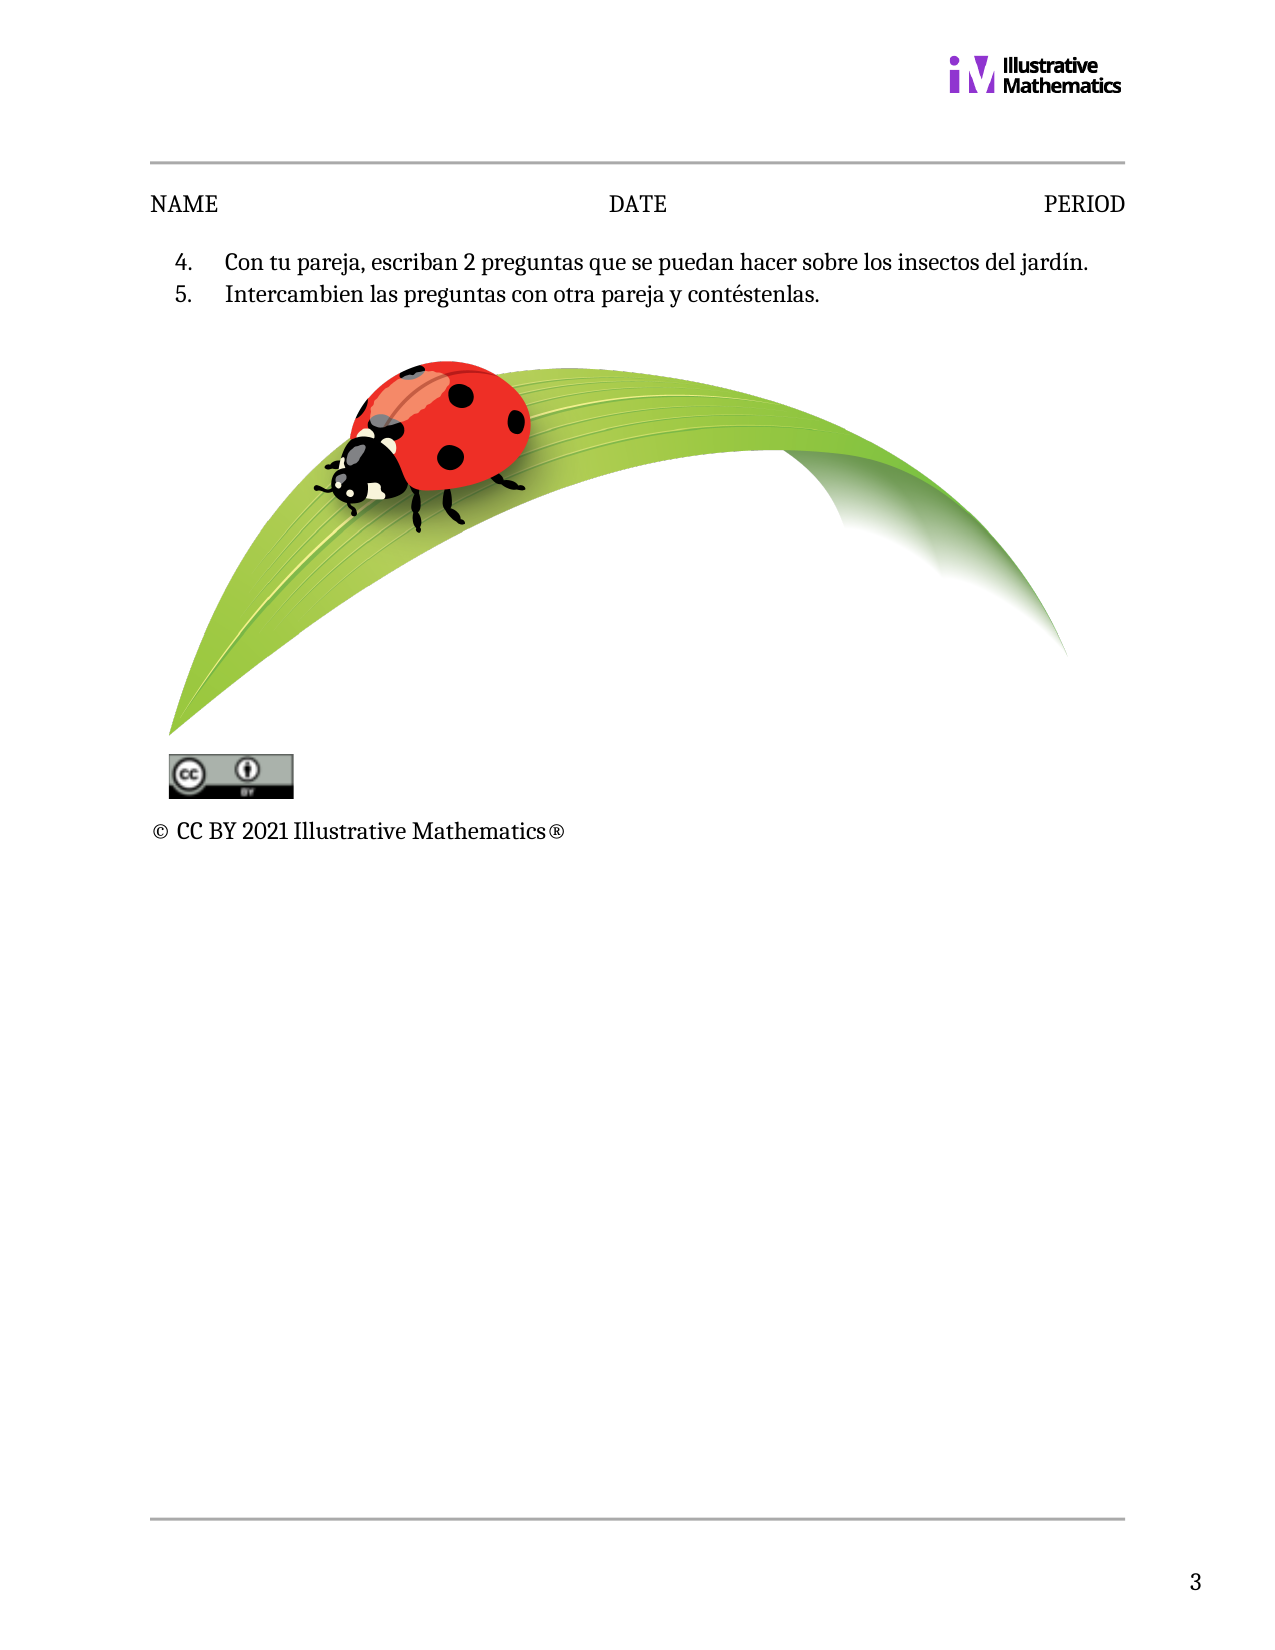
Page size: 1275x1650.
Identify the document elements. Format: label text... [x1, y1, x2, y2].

picture [168, 754, 294, 799]
picture [949, 55, 1121, 93]
list Con tu pareja, escriban 2 preguntas que se puedan hacer sobre los insectos del jardín. [175, 247, 1125, 276]
list Intercambien las preguntas con otra pareja y contéstenlas. [175, 280, 1125, 309]
picture [168, 327, 1068, 736]
text © CC BY 2021 Illustrative Mathematics® [150, 817, 1125, 846]
